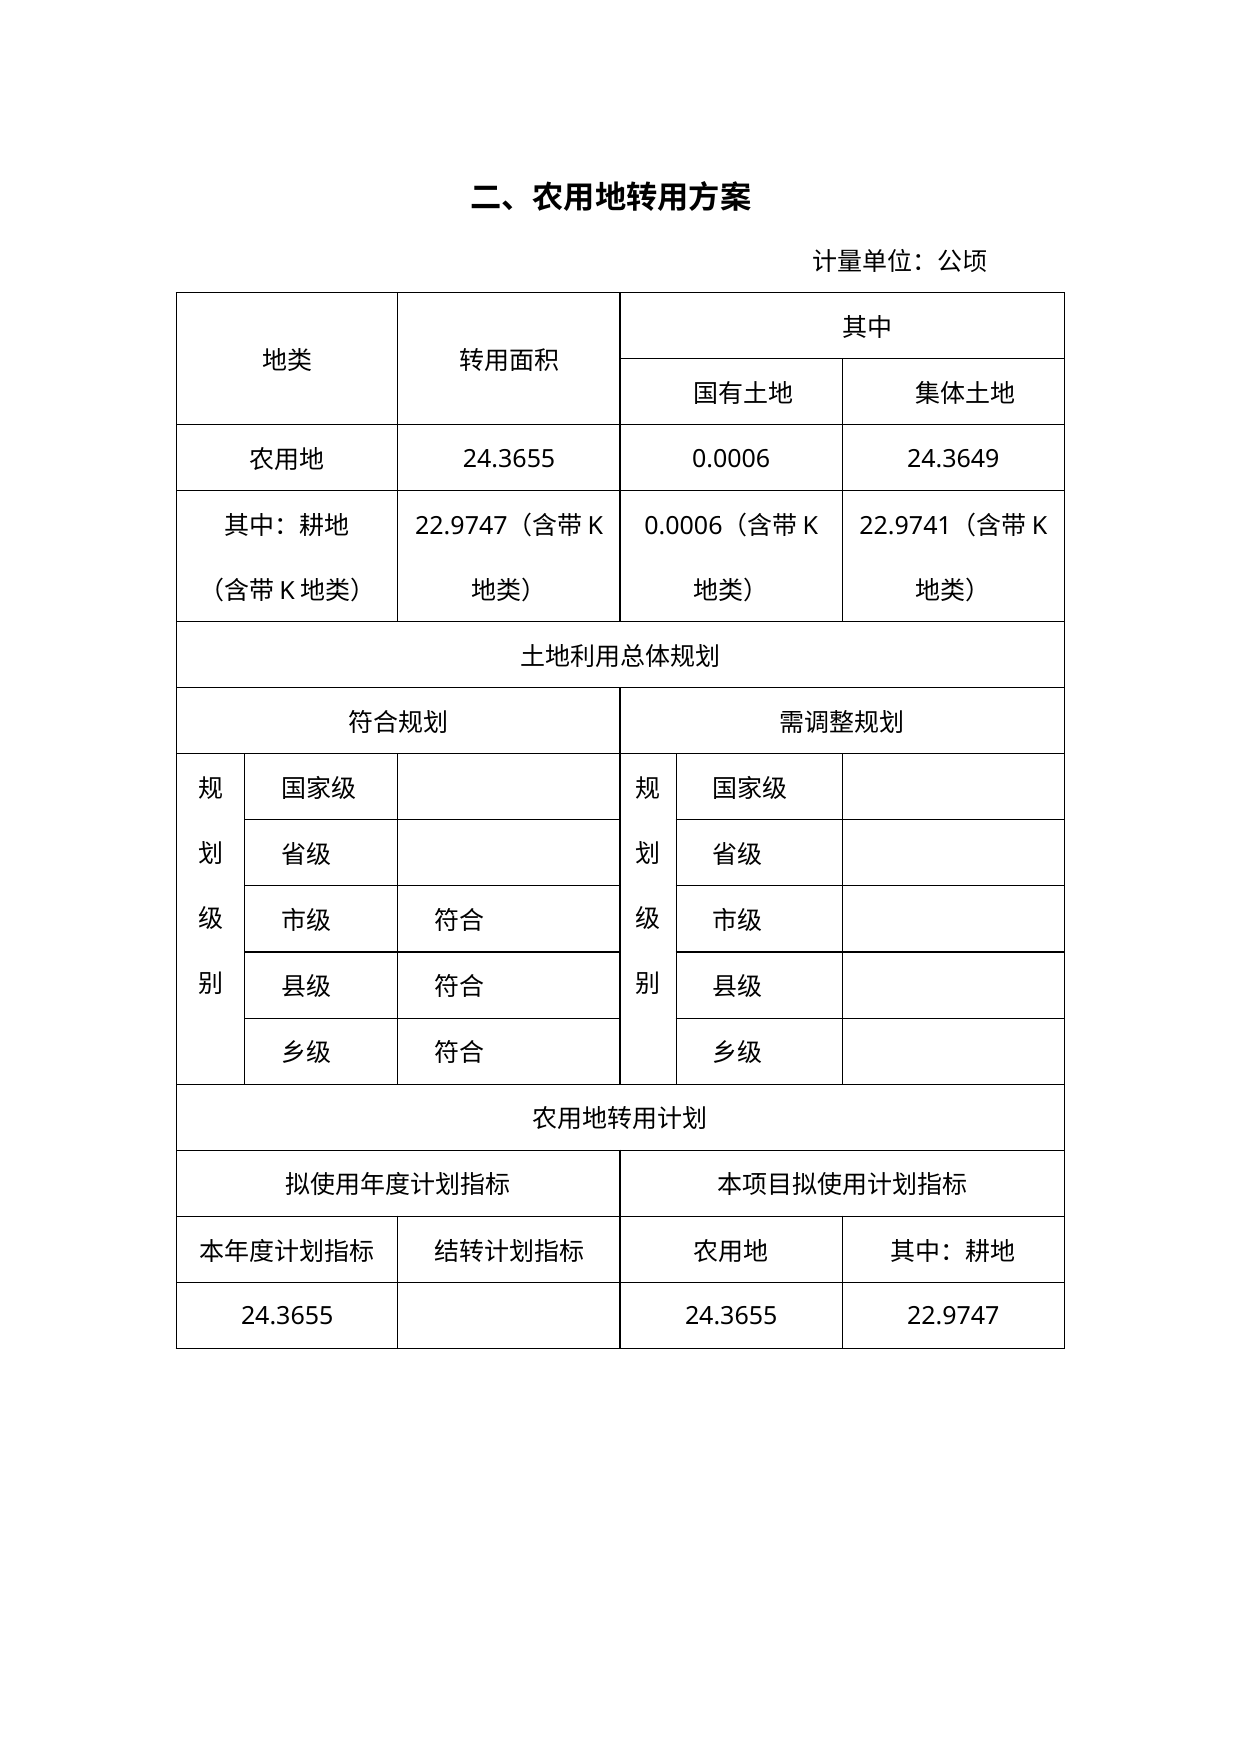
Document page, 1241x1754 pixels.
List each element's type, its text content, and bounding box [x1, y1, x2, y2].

table_cell 国家级 [677, 754, 842, 819]
table_cell 24.3649 [843, 425, 1064, 490]
table_cell 22.9747（含带K地类） [398, 491, 619, 621]
table_cell 农用地 [177, 425, 397, 490]
table_cell 符合 [398, 953, 619, 1017]
table_cell 省级 [245, 820, 397, 885]
table_cell 国家级 [245, 754, 397, 819]
table_cell 符合 [398, 886, 619, 951]
table_cell [398, 820, 619, 885]
table_cell 符合 [398, 1019, 619, 1083]
table_cell 乡级 [677, 1019, 842, 1083]
table_header 其中 [621, 293, 1064, 358]
table_cell 本项目拟使用计划指标 [621, 1151, 1064, 1216]
table_cell 土地利用总体规划 [177, 622, 1064, 687]
table_cell 符合规划 [177, 688, 619, 753]
table_cell 22.9747 [843, 1283, 1064, 1348]
table_cell 0.0006 [621, 425, 842, 490]
table_cell 其中：耕地 （含带K地类） [177, 491, 397, 621]
table_cell 24.3655 [621, 1283, 842, 1348]
table_cell 24.3655 [177, 1283, 397, 1348]
table_cell 拟使用年度计划指标 [177, 1151, 619, 1216]
table_cell 县级 [245, 953, 397, 1017]
text 二、农用地转用方案 [187, 162, 1053, 227]
table_cell [843, 820, 1064, 885]
table_cell 农用地 [621, 1217, 842, 1282]
table_cell 集体土地 [843, 359, 1064, 424]
table_cell 结转计划指标 [398, 1217, 619, 1282]
table_cell 需调整规划 [621, 688, 1064, 753]
table_cell [398, 1283, 619, 1348]
table_cell [843, 953, 1064, 1017]
table_cell 乡级 [245, 1019, 397, 1083]
table_cell [843, 754, 1064, 819]
table_cell 规划级别 [621, 754, 676, 1083]
table_cell 市级 [677, 886, 842, 951]
table_cell 22.9741（含带K地类） [843, 491, 1064, 621]
table_header 转用面积 [398, 293, 619, 424]
table_cell 省级 [677, 820, 842, 885]
table_cell 国有土地 [621, 359, 842, 424]
table_header 地类 [177, 293, 397, 424]
table_cell [398, 754, 619, 819]
table_cell [843, 886, 1064, 951]
table_cell 市级 [245, 886, 397, 951]
table_cell 24.3655 [398, 425, 619, 490]
table_cell 本年度计划指标 [177, 1217, 397, 1282]
table_cell [843, 1019, 1064, 1083]
table_cell 规划级别 [177, 754, 244, 1083]
table_cell 其中：耕地 [843, 1217, 1064, 1282]
table_cell 0.0006（含带K地类） [621, 491, 842, 621]
table_cell 农用地转用计划 [177, 1085, 1064, 1149]
text 计量单位：公顷 [187, 227, 1053, 292]
table_cell 县级 [677, 953, 842, 1017]
